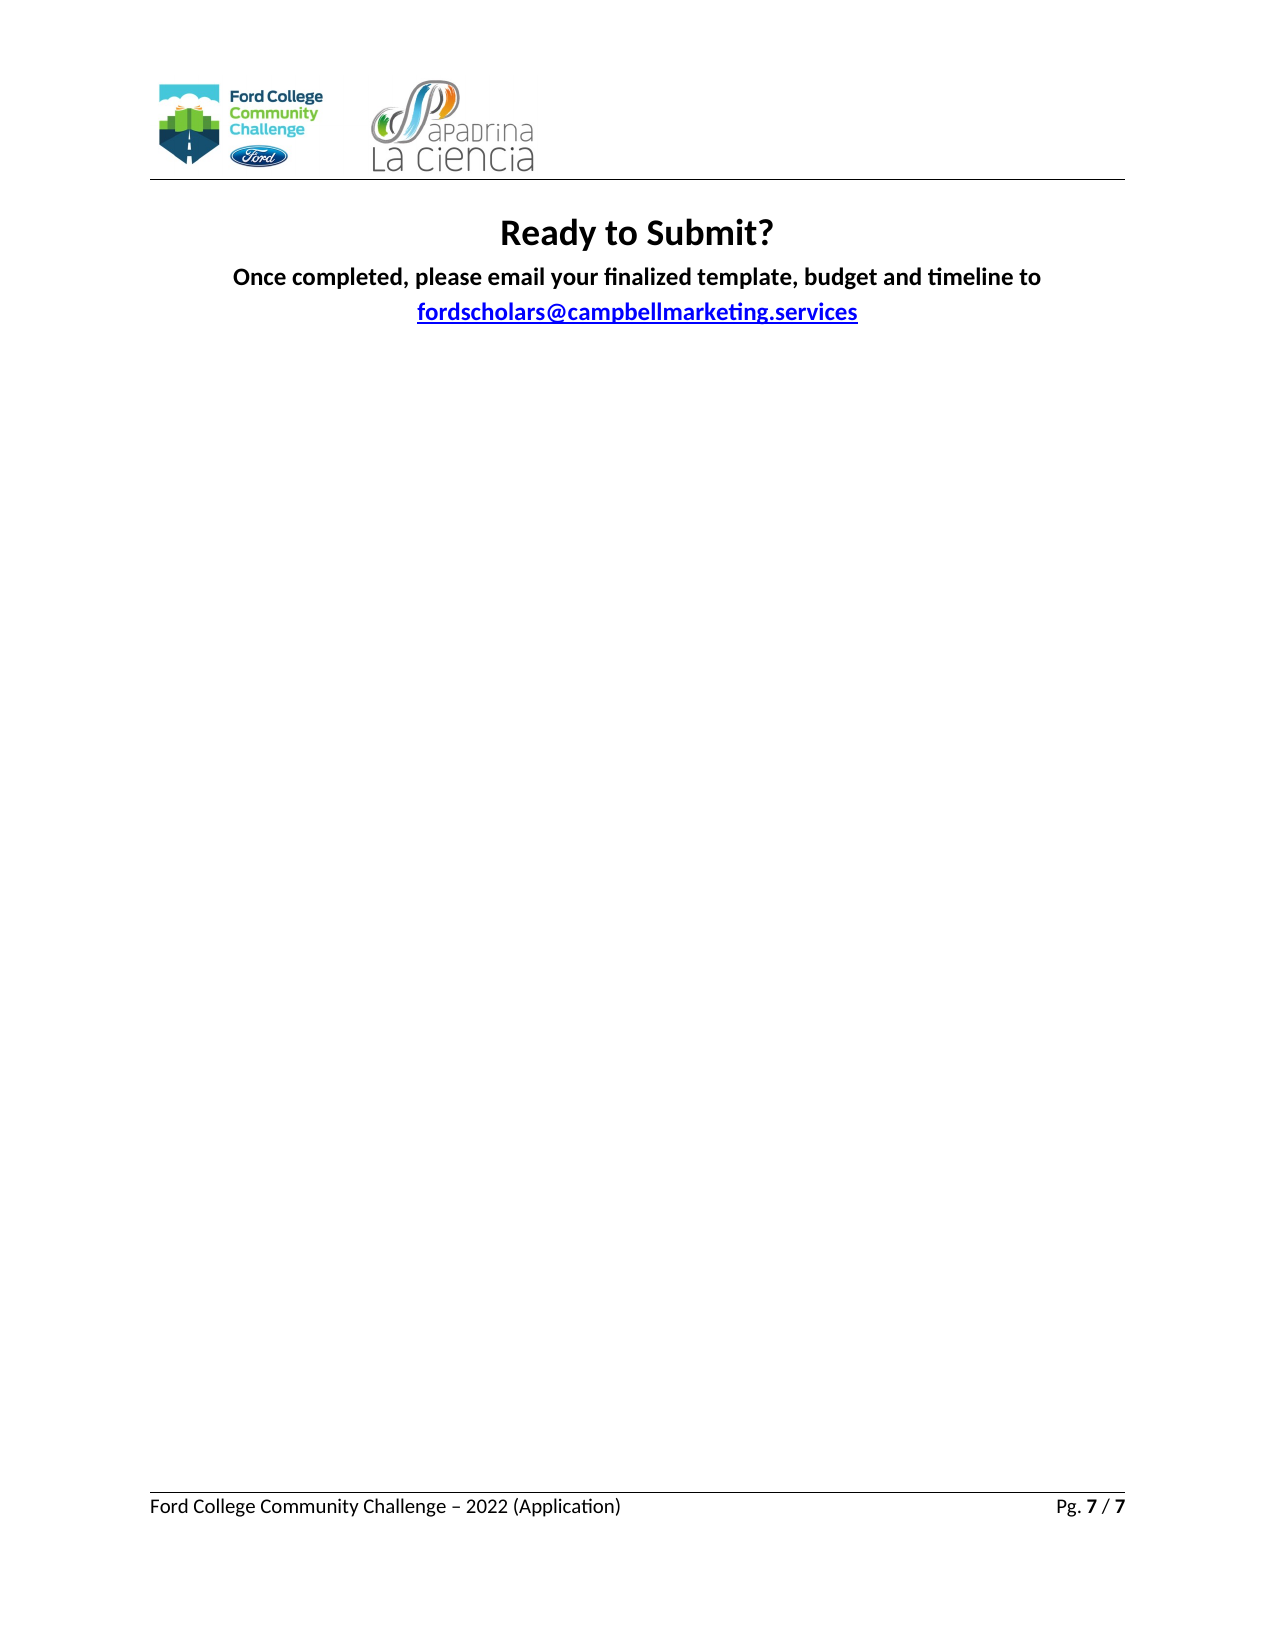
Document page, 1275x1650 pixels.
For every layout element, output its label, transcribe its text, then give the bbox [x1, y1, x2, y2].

text fordscholars@campbellmarketing.services [150, 296, 1125, 327]
text Ready to Submit? [150, 208, 1125, 254]
picture [150, 75, 538, 177]
text Once completed, please email your finalized template, budget and timeline to [150, 261, 1125, 292]
